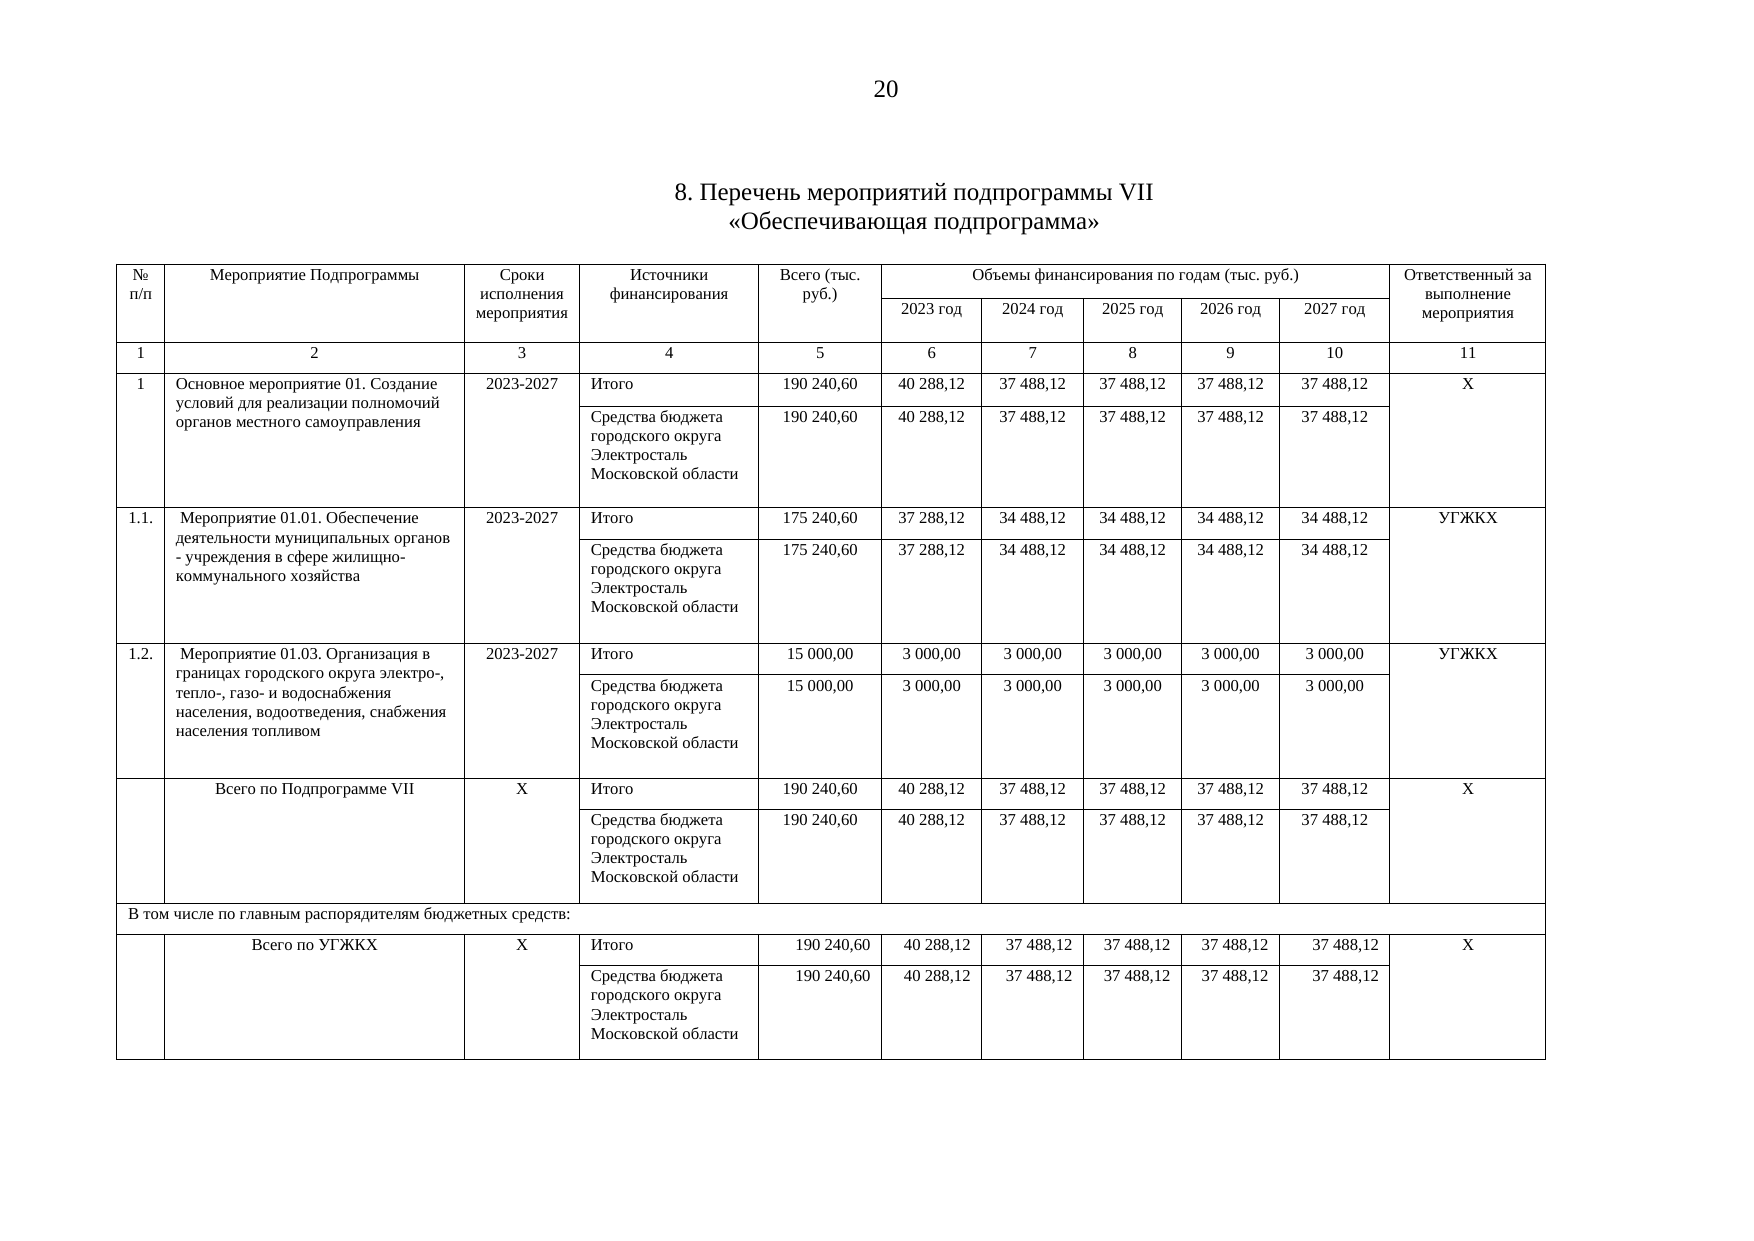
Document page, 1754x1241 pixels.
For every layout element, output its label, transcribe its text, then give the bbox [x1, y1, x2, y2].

table_cell 4 [580, 343, 758, 373]
table_cell 2027 год [1280, 299, 1389, 342]
table_cell 175 240,60 [759, 540, 881, 643]
table_cell 37 488,12 [1084, 935, 1181, 965]
table_cell 37 488,12 [1182, 935, 1279, 965]
table_cell 40 288,12 [882, 779, 981, 809]
table_cell 3 000,00 [1182, 675, 1279, 777]
table_cell Средства бюджета городского округа Электросталь Московской области [580, 966, 758, 1059]
table_cell 190 240,60 [759, 935, 881, 965]
table_cell 2023-2027 [465, 644, 579, 777]
table_cell 2023 год [882, 299, 981, 342]
table_cell 34 488,12 [1182, 540, 1279, 643]
table_cell 34 488,12 [1182, 508, 1279, 538]
table_cell 37 288,12 [882, 540, 981, 643]
table_cell 3 000,00 [1084, 644, 1181, 674]
table_cell 37 288,12 [882, 508, 981, 538]
table_cell 190 240,60 [759, 966, 881, 1059]
table_cell 3 [465, 343, 579, 373]
table_cell 3 000,00 [882, 675, 981, 777]
table_header Источники финансирования [580, 265, 758, 342]
table_cell 37 488,12 [1280, 966, 1389, 1059]
table_cell 37 488,12 [982, 779, 1083, 809]
text «Обеспечивающая подпрограмма» [118, 206, 1653, 235]
table_cell 2023-2027 [465, 508, 579, 643]
table_cell Мероприятие 01.01. Обеспечение деятельности муниципальных органов - учреждения в сфере жилищно-коммунального хозяйства [165, 508, 464, 643]
table_cell Средства бюджета городского округа Электросталь Московской области [580, 675, 758, 777]
table_cell 1.2. [117, 644, 164, 777]
table_cell Средства бюджета городского округа Электросталь Московской области [580, 540, 758, 643]
table_cell 37 488,12 [1182, 374, 1279, 406]
table_cell Х [465, 779, 579, 902]
table_cell 37 488,12 [982, 407, 1083, 507]
table_cell 40 288,12 [882, 374, 981, 406]
table_cell 37 488,12 [982, 374, 1083, 406]
table_cell 34 488,12 [1084, 508, 1181, 538]
table_cell 3 000,00 [1182, 644, 1279, 674]
table_cell Итого [580, 644, 758, 674]
table_cell Итого [580, 779, 758, 809]
table_cell 3 000,00 [882, 644, 981, 674]
table_cell 34 488,12 [1280, 540, 1389, 643]
table_header Сроки исполнения мероприятия [465, 265, 579, 342]
table_cell 3 000,00 [982, 644, 1083, 674]
table_cell 3 000,00 [1280, 644, 1389, 674]
table_cell 37 488,12 [1084, 407, 1181, 507]
table_cell 2 [165, 343, 464, 373]
table_cell 40 288,12 [882, 966, 981, 1059]
table_cell 37 488,12 [982, 966, 1083, 1059]
table_cell Мероприятие 01.03. Организация в границах городского округа электро-, тепло-, газо- и водоснабжения населения, водоотведения, снабжения населения топливом [165, 644, 464, 777]
table_cell 34 488,12 [982, 540, 1083, 643]
table_cell 15 000,00 [759, 644, 881, 674]
table_cell 190 240,60 [759, 407, 881, 507]
table_cell 34 488,12 [982, 508, 1083, 538]
table_cell В том числе по главным распорядителям бюджетных средств: [117, 904, 1545, 934]
table_cell 1.1. [117, 508, 164, 643]
table_cell 6 [882, 343, 981, 373]
table_header Ответственный за выполнение мероприятия [1390, 265, 1545, 342]
table_header Объемы финансирования по годам (тыс. руб.) [882, 265, 1389, 298]
table_cell 190 240,60 [759, 374, 881, 406]
table_cell 37 488,12 [1182, 779, 1279, 809]
table_cell 37 488,12 [1182, 966, 1279, 1059]
table_cell 40 288,12 [882, 407, 981, 507]
table_cell 37 488,12 [1182, 407, 1279, 507]
text 8. Перечень мероприятий подпрограммы VII [118, 177, 1653, 206]
table_cell 8 [1084, 343, 1181, 373]
table_cell 2026 год [1182, 299, 1279, 342]
table_cell 2024 год [982, 299, 1083, 342]
table_cell 37 488,12 [1280, 374, 1389, 406]
table_header Мероприятие Подпрограммы [165, 265, 464, 342]
table_cell 37 488,12 [1280, 810, 1389, 902]
table_cell 37 488,12 [1084, 779, 1181, 809]
table_cell 37 488,12 [1084, 966, 1181, 1059]
table_cell Средства бюджета городского округа Электросталь Московской области [580, 407, 758, 507]
table_cell 37 488,12 [1280, 935, 1389, 965]
table_cell 37 488,12 [1280, 407, 1389, 507]
table_cell 40 288,12 [882, 810, 981, 902]
table_cell Итого [580, 935, 758, 965]
table_cell 2025 год [1084, 299, 1181, 342]
table_cell 175 240,60 [759, 508, 881, 538]
table_cell 2023-2027 [465, 374, 579, 507]
table_cell 37 488,12 [982, 810, 1083, 902]
table_cell Итого [580, 508, 758, 538]
table_cell 40 288,12 [882, 935, 981, 965]
table_cell 11 [1390, 343, 1545, 373]
table_header № п/п [117, 265, 164, 342]
table_cell Всего по Подпрограмме VII [165, 779, 464, 902]
table_cell 37 488,12 [1084, 374, 1181, 406]
table_cell 1 [117, 343, 164, 373]
table_cell Итого [580, 374, 758, 406]
table_cell Всего по УГЖКХ [165, 935, 464, 1059]
table_cell 3 000,00 [982, 675, 1083, 777]
table_cell 7 [982, 343, 1083, 373]
table_cell [117, 779, 164, 902]
table_header Всего (тыс. руб.) [759, 265, 881, 342]
table_cell УГЖКХ [1390, 644, 1545, 777]
table_cell Х [1390, 779, 1545, 902]
table_cell 34 488,12 [1084, 540, 1181, 643]
table_cell Средства бюджета городского округа Электросталь Московской области [580, 810, 758, 902]
table_cell Х [465, 935, 579, 1059]
table_cell 3 000,00 [1084, 675, 1181, 777]
table_cell [117, 935, 164, 1059]
table_cell УГЖКХ [1390, 508, 1545, 643]
table_cell 37 488,12 [982, 935, 1083, 965]
table_cell 3 000,00 [1280, 675, 1389, 777]
table_cell 37 488,12 [1182, 810, 1279, 902]
table_cell 37 488,12 [1280, 779, 1389, 809]
table_cell 34 488,12 [1280, 508, 1389, 538]
table_cell 15 000,00 [759, 675, 881, 777]
table_cell 1 [117, 374, 164, 507]
table_cell 5 [759, 343, 881, 373]
table_cell 190 240,60 [759, 810, 881, 902]
table_cell 190 240,60 [759, 779, 881, 809]
table_cell 10 [1280, 343, 1389, 373]
table_cell Х [1390, 374, 1545, 507]
table_cell Х [1390, 935, 1545, 1059]
table_cell 37 488,12 [1084, 810, 1181, 902]
table_cell 9 [1182, 343, 1279, 373]
table_cell Основное мероприятие 01. Создание условий для реализации полномочий органов местного самоуправления [165, 374, 464, 507]
